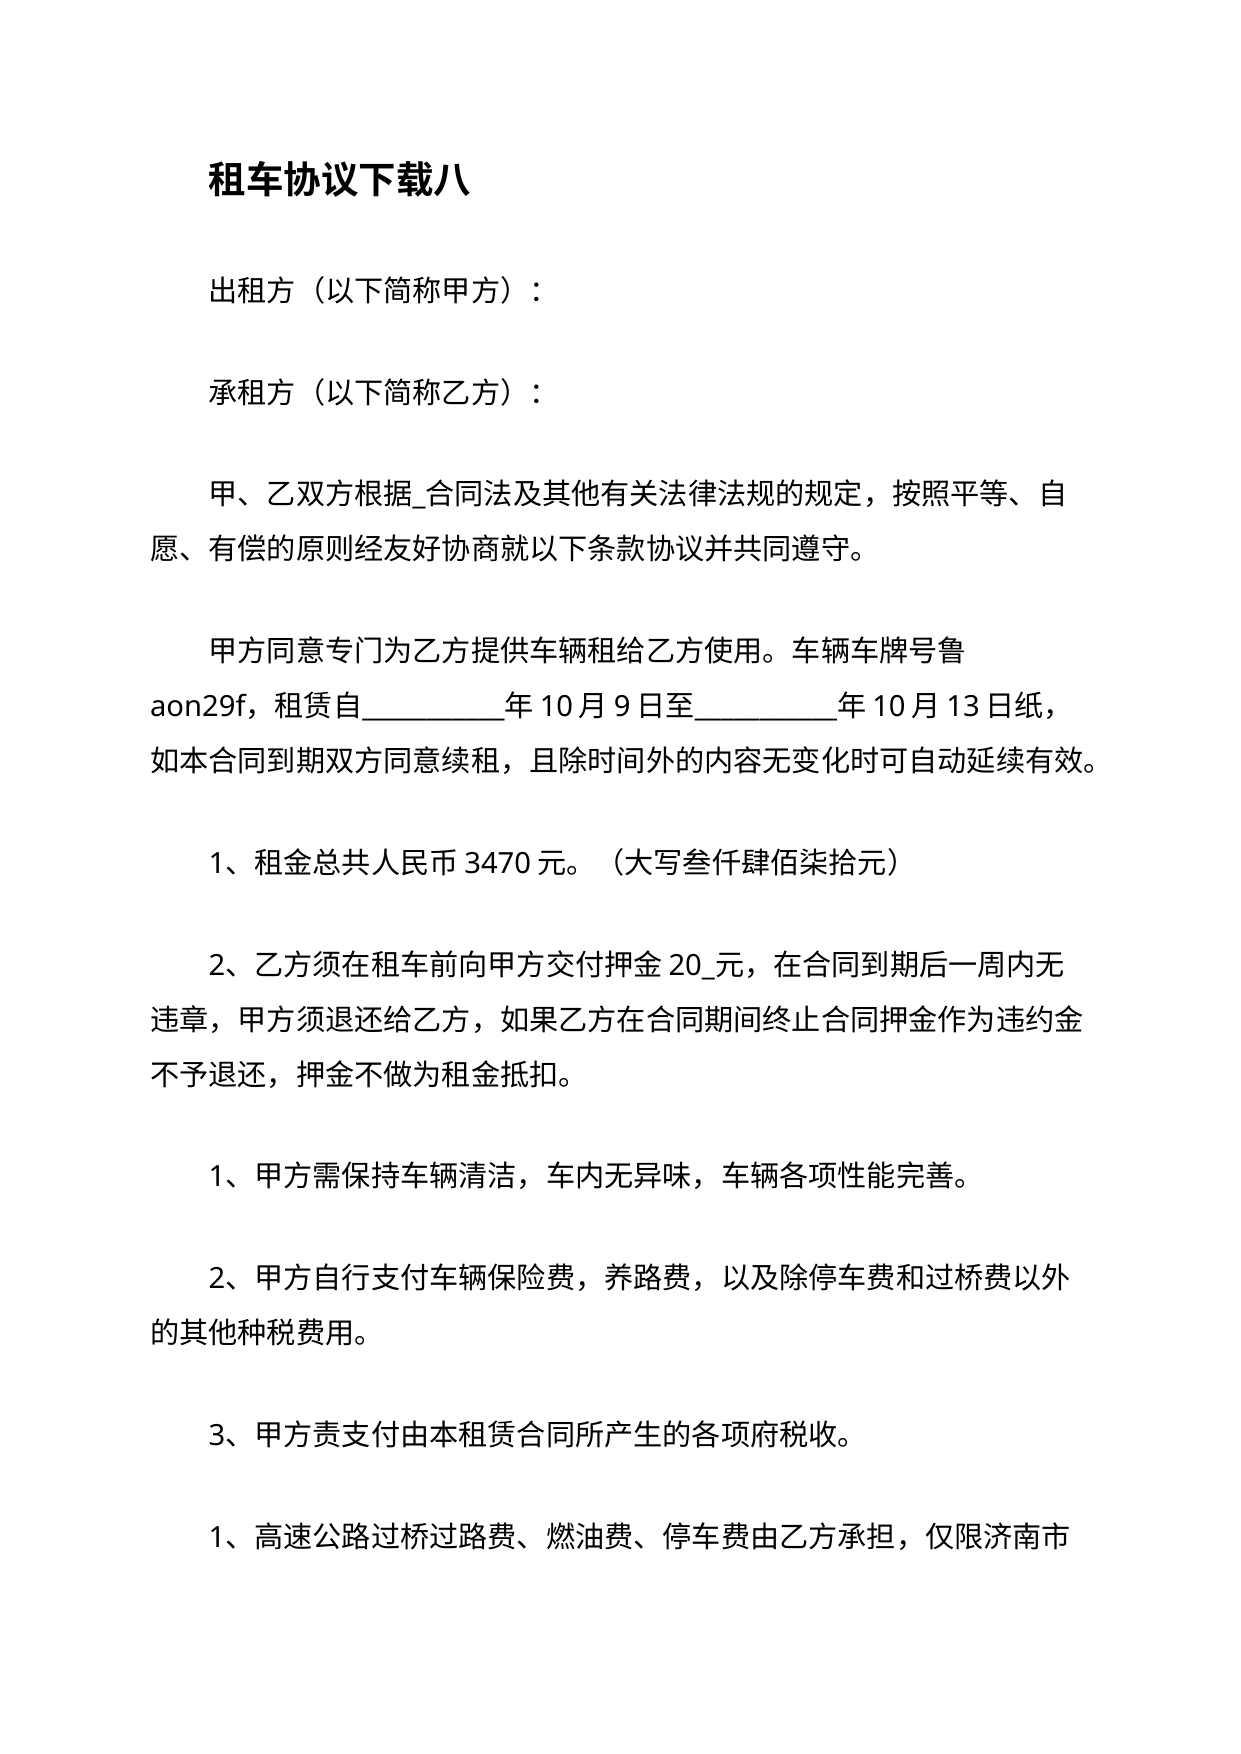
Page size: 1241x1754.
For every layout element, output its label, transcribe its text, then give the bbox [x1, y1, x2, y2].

text 3、甲方责支付由本租赁合同所产生的各项府税收。 [150, 1412, 1090, 1454]
text 2、甲方自行支付车辆保险费，养路费，以及除停车费和过桥费以外的其他种税费用。 [150, 1255, 1090, 1352]
text 1、租金总共人民币3470元。（大写叁仟肆佰柒拾元） [150, 839, 1090, 882]
text 承租方（以下简称乙方）： [150, 369, 1090, 411]
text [150, 1514, 1090, 1556]
text 租车协议下载八 [150, 150, 1090, 204]
text 出租方（以下简称甲方）： [150, 267, 1090, 310]
text 甲、乙双方根据_合同法及其他有关法律法规的规定，按照平等、自愿、有偿的原则经友好协商就以下条款协议并共同遵守。 [150, 471, 1090, 568]
text 甲方同意专门为乙方提供车辆租给乙方使用。车辆车牌号鲁aon29f，租赁自___________年10月9日至___________年10月13日纸，如本合同到期双方同意续租，且除时间外的内容无变化时可自动延续有效。 [150, 628, 1090, 780]
text 1、甲方需保持车辆清洁，车内无异味，车辆各项性能完善。 [150, 1153, 1090, 1195]
text 2、乙方须在租车前向甲方交付押金20_元，在合同到期后一周内无违章，甲方须退还给乙方，如果乙方在合同期间终止合同押金作为违约金不予退还，押金不做为租金抵扣。 [150, 941, 1090, 1093]
